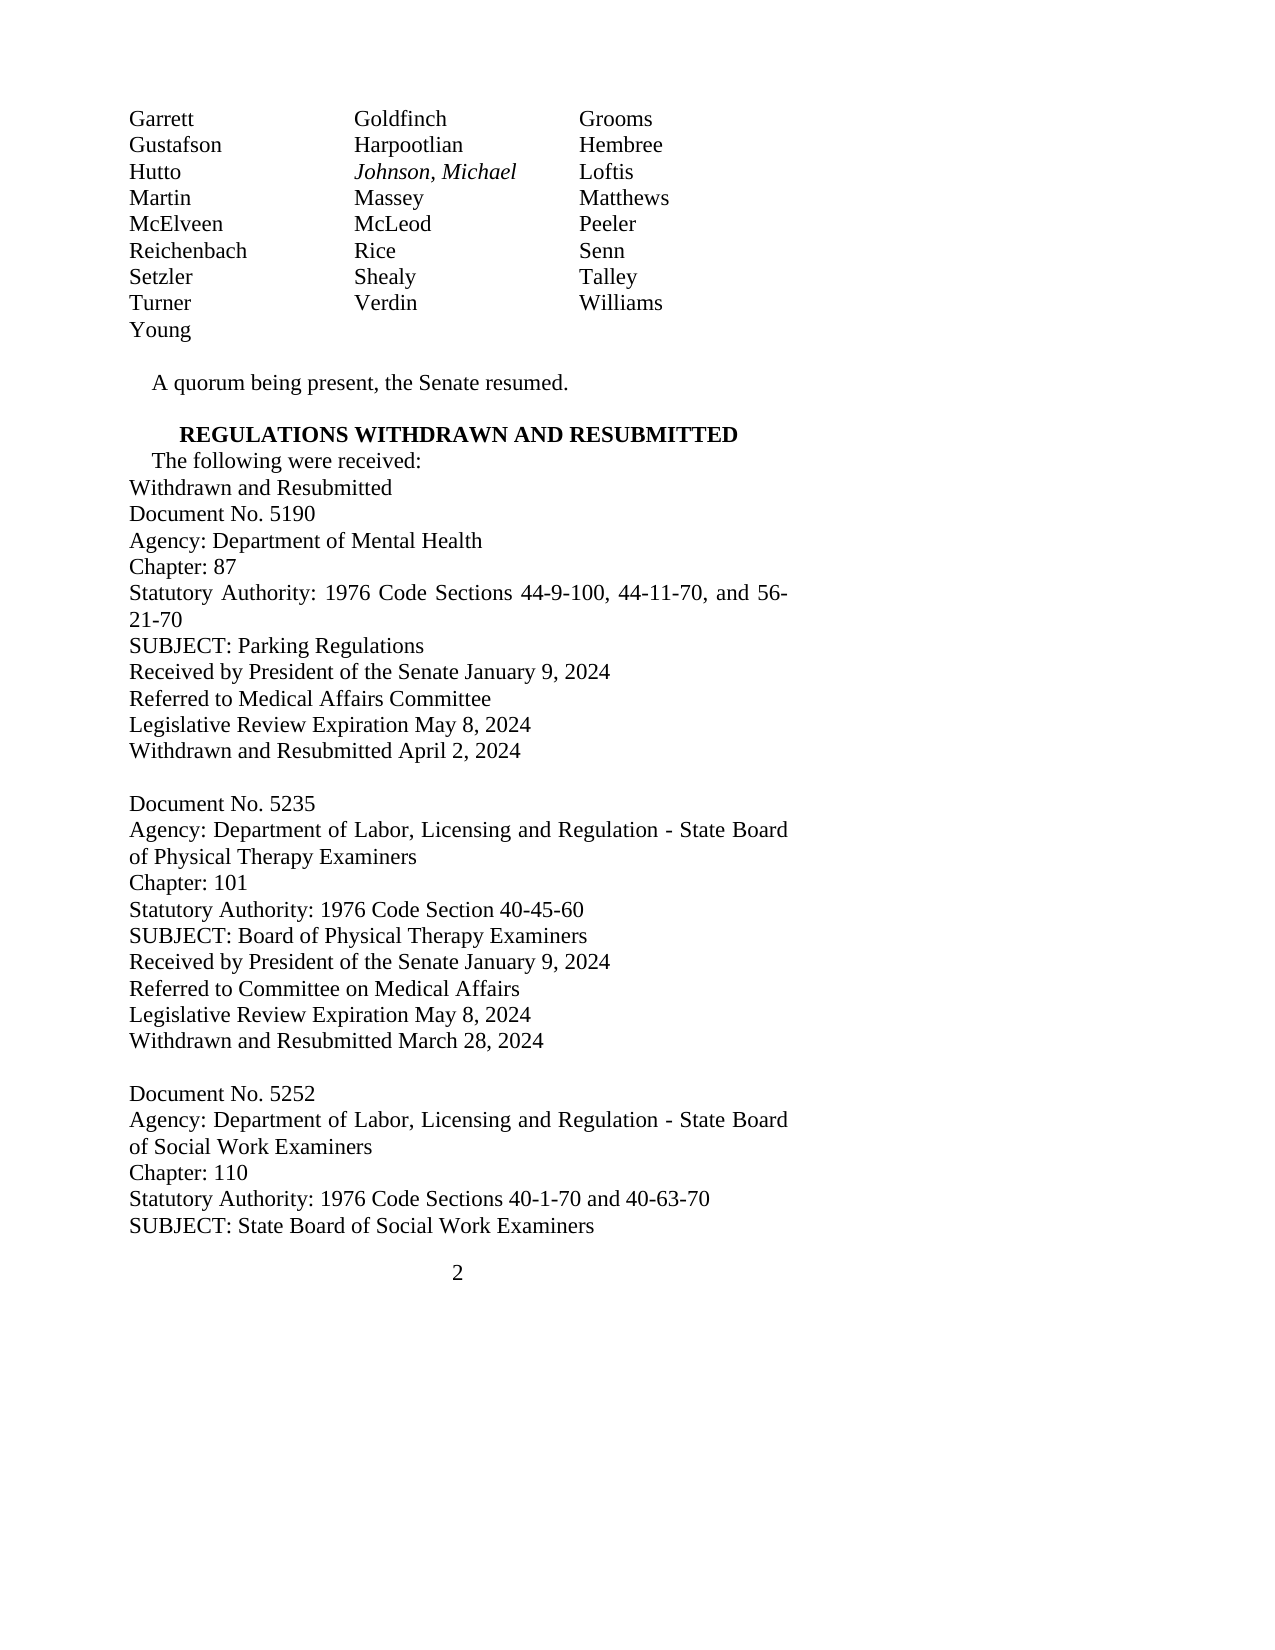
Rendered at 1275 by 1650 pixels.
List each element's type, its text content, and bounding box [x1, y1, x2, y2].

text Statutory Authority: 1976 Code Sections 44-9-100, 44-11-70, and 56-21-70 [129, 579, 789, 632]
text Chapter: 101 [129, 869, 789, 896]
text Garrett Goldfinch Grooms [129, 105, 789, 131]
text SUBJECT: State Board of Social Work Examiners [129, 1212, 789, 1238]
text Young [129, 316, 789, 342]
text A quorum being present, the Senate resumed. [129, 368, 789, 395]
text Legislative Review Expiration May 8, 2024 [129, 711, 789, 737]
text Reichenbach Rice Senn [129, 237, 789, 263]
text REGULATIONS WITHDRAWN AND RESUBMITTED [129, 421, 789, 448]
text Agency: Department of Labor, Licensing and Regulation - State Board of Physical Therapy Examiners [129, 817, 789, 869]
text Document No. 5252 [129, 1080, 789, 1106]
text Referred to Medical Affairs Committee [129, 685, 789, 711]
text Received by President of the Senate January 9, 2024 [129, 658, 789, 685]
text Statutory Authority: 1976 Code Sections 40-1-70 and 40-63-70 [129, 1186, 789, 1212]
text Agency: Department of Labor, Licensing and Regulation - State Board of Social Work Examiners [129, 1106, 789, 1159]
text SUBJECT: Parking Regulations [129, 632, 789, 658]
text Turner Verdin Williams [129, 289, 789, 316]
text Chapter: 110 [129, 1159, 789, 1186]
text Hutto Johnson, Michael Loftis [129, 158, 789, 184]
text The following were received: [129, 448, 789, 474]
text Document No. 5235 [129, 790, 789, 817]
text SUBJECT: Board of Physical Therapy Examiners [129, 922, 789, 948]
text Document No. 5190 [129, 500, 789, 527]
text Referred to Committee on Medical Affairs [129, 975, 789, 1001]
text Agency: Department of Mental Health [129, 527, 789, 553]
text Gustafson Harpootlian Hembree [129, 131, 789, 158]
text Statutory Authority: 1976 Code Section 40-45-60 [129, 896, 789, 922]
text Legislative Review Expiration May 8, 2024 [129, 1001, 789, 1027]
text Withdrawn and Resubmitted April 2, 2024 [129, 737, 789, 764]
text Withdrawn and Resubmitted [129, 474, 789, 500]
text Martin Massey Matthews [129, 184, 789, 210]
text Setzler Shealy Talley [129, 263, 789, 289]
text Withdrawn and Resubmitted March 28, 2024 [129, 1027, 789, 1054]
text McElveen McLeod Peeler [129, 210, 789, 237]
text Chapter: 87 [129, 553, 789, 579]
text Received by President of the Senate January 9, 2024 [129, 948, 789, 975]
